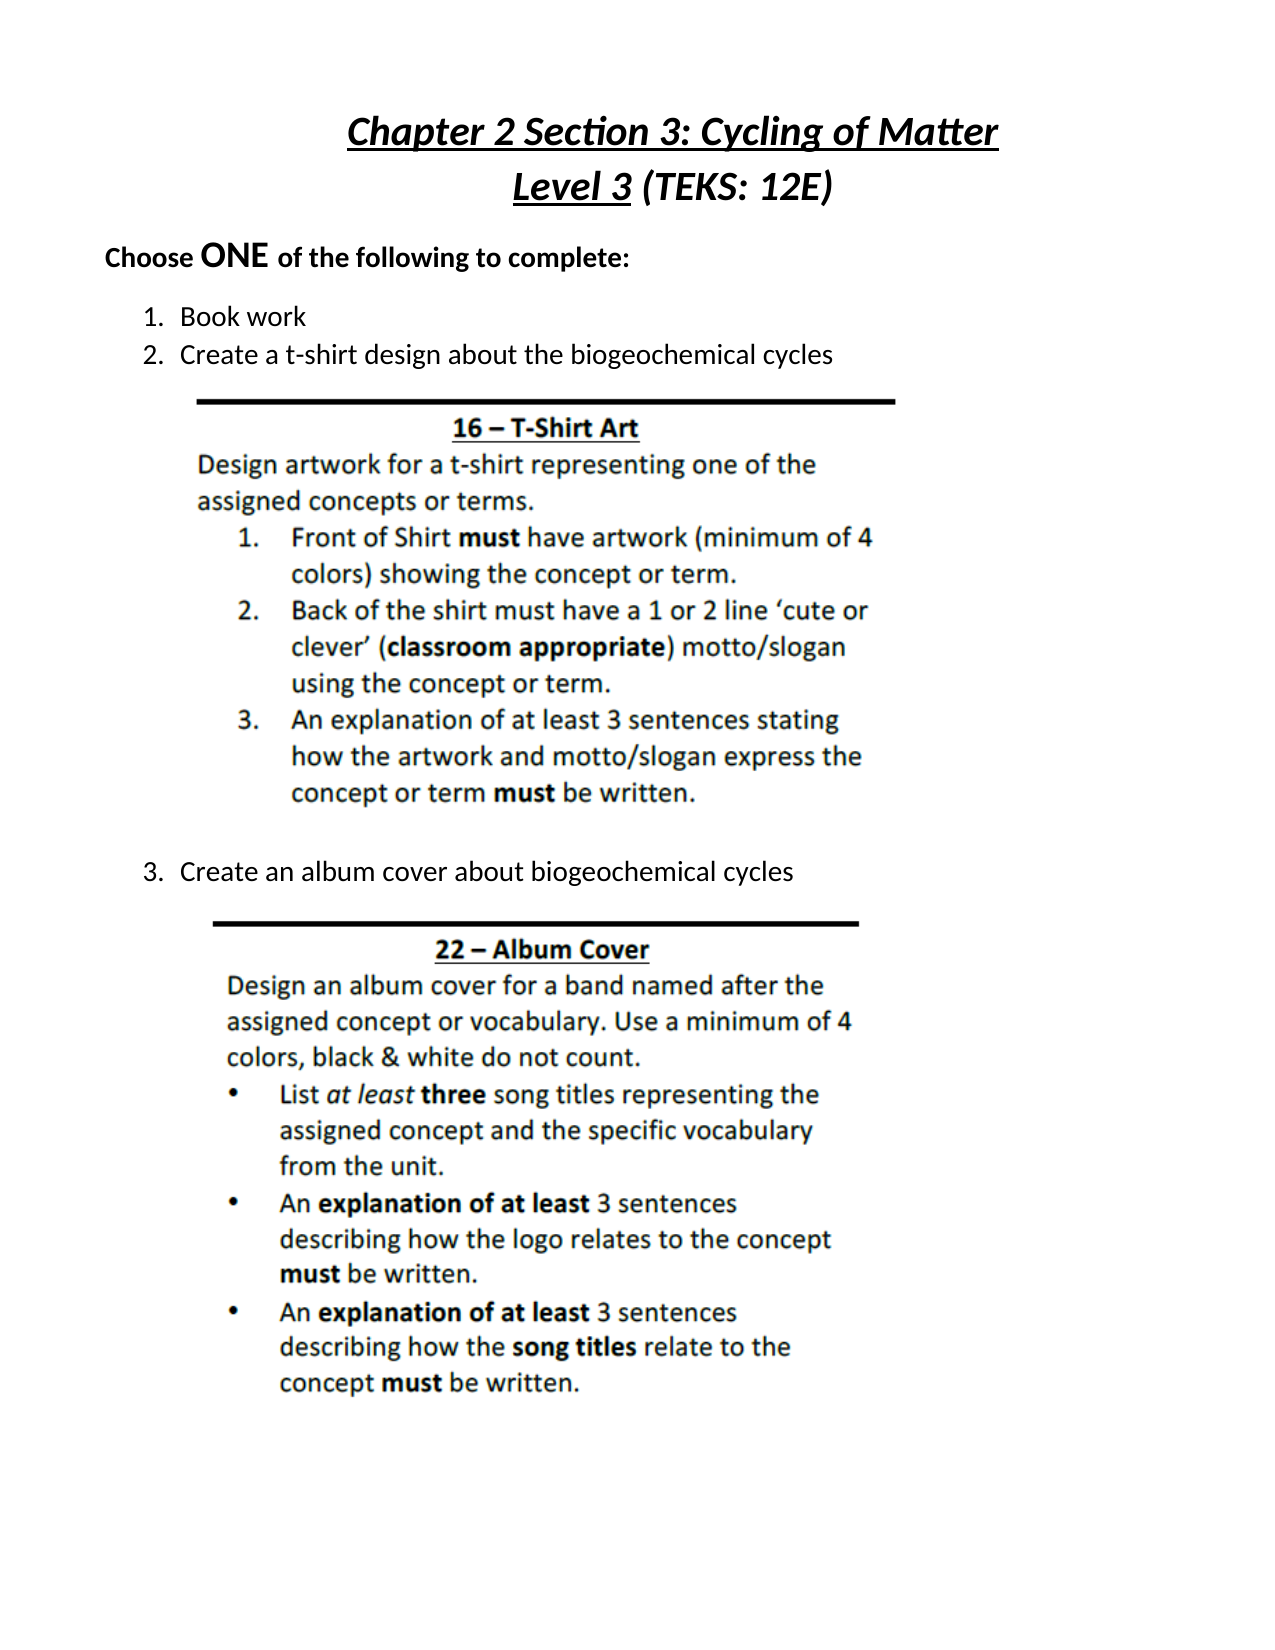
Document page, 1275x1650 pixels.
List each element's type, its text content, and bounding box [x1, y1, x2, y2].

list Create a t-shirt design about the biogeochemical cycles [142, 336, 1170, 372]
list Chapter 2 Section 3: Cycling of Matter [180, 105, 1170, 156]
text Choose ONE of the following to complete: [105, 231, 1170, 277]
list Create an album cover about biogeochemical cycles [142, 853, 1170, 889]
picture [180, 891, 894, 1422]
picture [180, 374, 911, 851]
list Book work [142, 298, 1170, 333]
list Level 3 (TEKS: 12E) [180, 160, 1170, 211]
